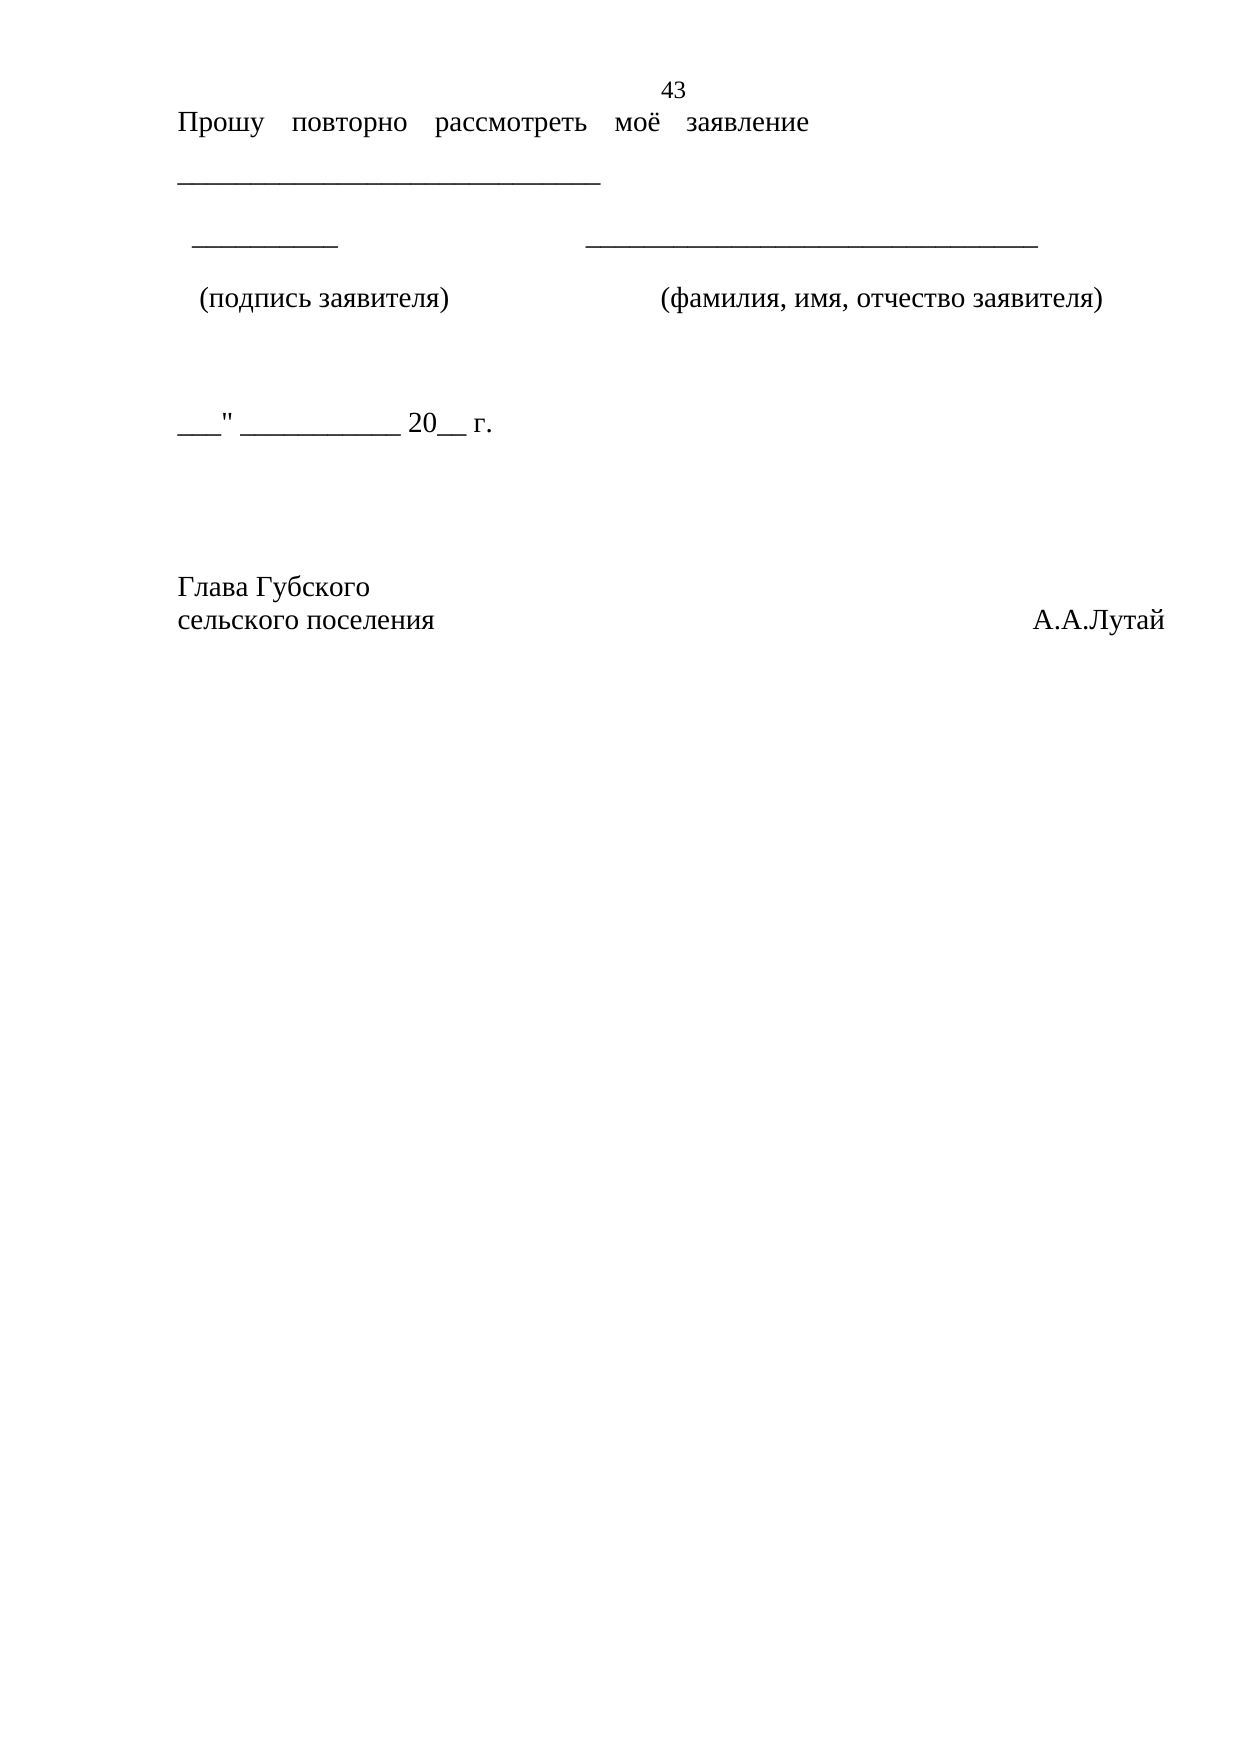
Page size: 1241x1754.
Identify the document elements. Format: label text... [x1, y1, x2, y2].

text __________ _______________________________ [177, 217, 1169, 250]
text (подпись заявителя) (фамилия, имя, отчество заявителя) [177, 280, 1169, 313]
text сельского поселения А.А.Лутай [177, 602, 1169, 636]
text Глава Губского [177, 569, 1169, 602]
text ___" ___________ 20__ г. [177, 405, 1169, 439]
text Прошу повторно рассмотреть моё заявление _____________________________ [177, 104, 1169, 188]
